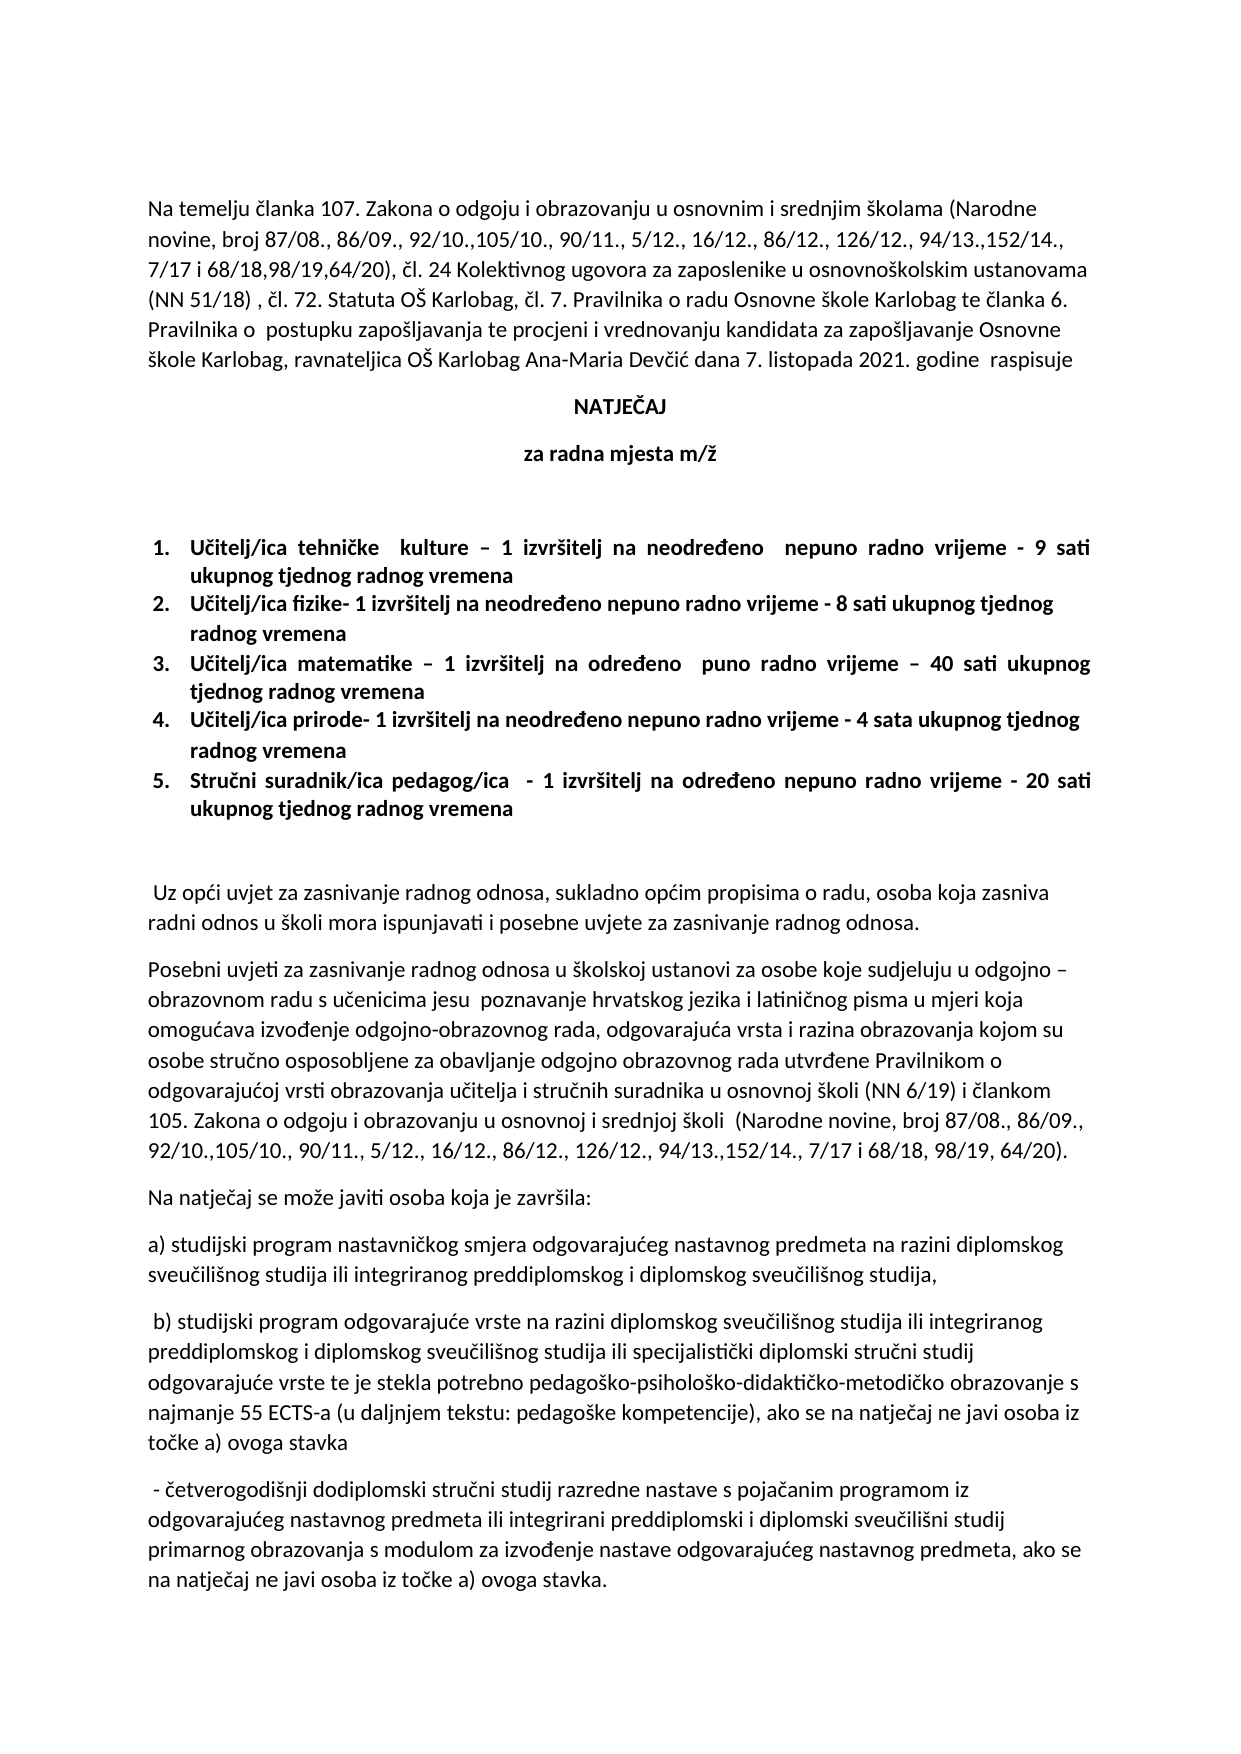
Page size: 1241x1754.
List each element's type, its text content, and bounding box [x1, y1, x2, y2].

text za radna mjesta m/ž [148, 439, 1093, 467]
text b) studijski program odgovarajuće vrste na razini diplomskog sveučilišnog studija ili integriranog preddiplomskog i diplomskog sveučilišnog studija ili specijalistički diplomski stručni studij odgovarajuće vrste te je stekla potrebno pedagoško-psihološko-didaktičko-metodičko obrazovanje s najmanje 55 ECTS-a (u daljnjem tekstu: pedagoške kompetencije), ako se na natječaj ne javi osoba iz točke a) ovoga stavka [148, 1307, 1093, 1456]
list Stručni suradnik/ica pedagog/ica - 1 izvršitelj na određeno nepuno radno vrijeme - 20 sati ukupnog tjednog radnog vremena [152, 766, 1093, 822]
list Učitelj/ica fizike- 1 izvršitelj na neodređeno nepuno radno vrijeme - 8 sati ukupnog tjednog radnog vremena [152, 589, 1093, 647]
text - četverogodišnji dodiplomski stručni studij razredne nastave s pojačanim programom iz odgovarajućeg nastavnog predmeta ili integrirani preddiplomski i diplomski sveučilišni studij primarnog obrazovanja s modulom za izvođenje nastave odgovarajućeg nastavnog predmeta, ako se na natječaj ne javi osoba iz točke a) ovoga stavka. [148, 1475, 1093, 1593]
text a) studijski program nastavničkog smjera odgovarajućeg nastavnog predmeta na razini diplomskog sveučilišnog studija ili integriranog preddiplomskog i diplomskog sveučilišnog studija, [148, 1230, 1093, 1288]
text Na natječaj se može javiti osoba koja je završila: [148, 1183, 1093, 1211]
list Učitelj/ica tehničke kulture – 1 izvršitelj na neodređeno nepuno radno vrijeme - 9 sati ukupnog tjednog radnog vremena [152, 533, 1093, 589]
text Uz opći uvjet za zasnivanje radnog odnosa, sukladno općim propisima o radu, osoba koja zasniva radni odnos u školi mora ispunjavati i posebne uvjete za zasnivanje radnog odnosa. [148, 878, 1093, 936]
list Učitelj/ica prirode- 1 izvršitelj na neodređeno nepuno radno vrijeme - 4 sata ukupnog tjednog radnog vremena [152, 706, 1093, 764]
text NATJEČAJ [148, 392, 1093, 420]
text Posebni uvjeti za zasnivanje radnog odnosa u školskoj ustanovi za osobe koje sudjeluju u odgojno –obrazovnom radu s učenicima jesu poznavanje hrvatskog jezika i latiničnog pisma u mjeri koja omogućava izvođenje odgojno-obrazovnog rada, odgovarajuća vrsta i razina obrazovanja kojom su osobe stručno osposobljene za obavljanje odgojno obrazovnog rada utvrđene Pravilnikom o odgovarajućoj vrsti obrazovanja učitelja i stručnih suradnika u osnovnoj školi (NN 6/19) i člankom 105. Zakona o odgoju i obrazovanju u osnovnoj i srednjoj školi (Narodne novine, broj 87/08., 86/09., 92/10.,105/10., 90/11., 5/12., 16/12., 86/12., 126/12., 94/13.,152/14., 7/17 i 68/18, 98/19, 64/20). [148, 955, 1093, 1164]
text Na temelju članka 107. Zakona o odgoju i obrazovanju u osnovnim i srednjim školama (Narodne novine, broj 87/08., 86/09., 92/10.,105/10., 90/11., 5/12., 16/12., 86/12., 126/12., 94/13.,152/14., 7/17 i 68/18,98/19,64/20), čl. 24 Kolektivnog ugovora za zaposlenike u osnovnoškolskim ustanovama (NN 51/18) , čl. 72. Statuta OŠ Karlobag, čl. 7. Pravilnika o radu Osnovne škole Karlobag te članka 6. Pravilnika o postupku zapošljavanja te procjeni i vrednovanju kandidata za zapošljavanje Osnovne škole Karlobag, ravnateljica OŠ Karlobag Ana-Maria Devčić dana 7. listopada 2021. godine raspisuje [148, 194, 1093, 373]
list Učitelj/ica matematike – 1 izvršitelj na određeno puno radno vrijeme – 40 sati ukupnog tjednog radnog vremena [152, 649, 1093, 706]
